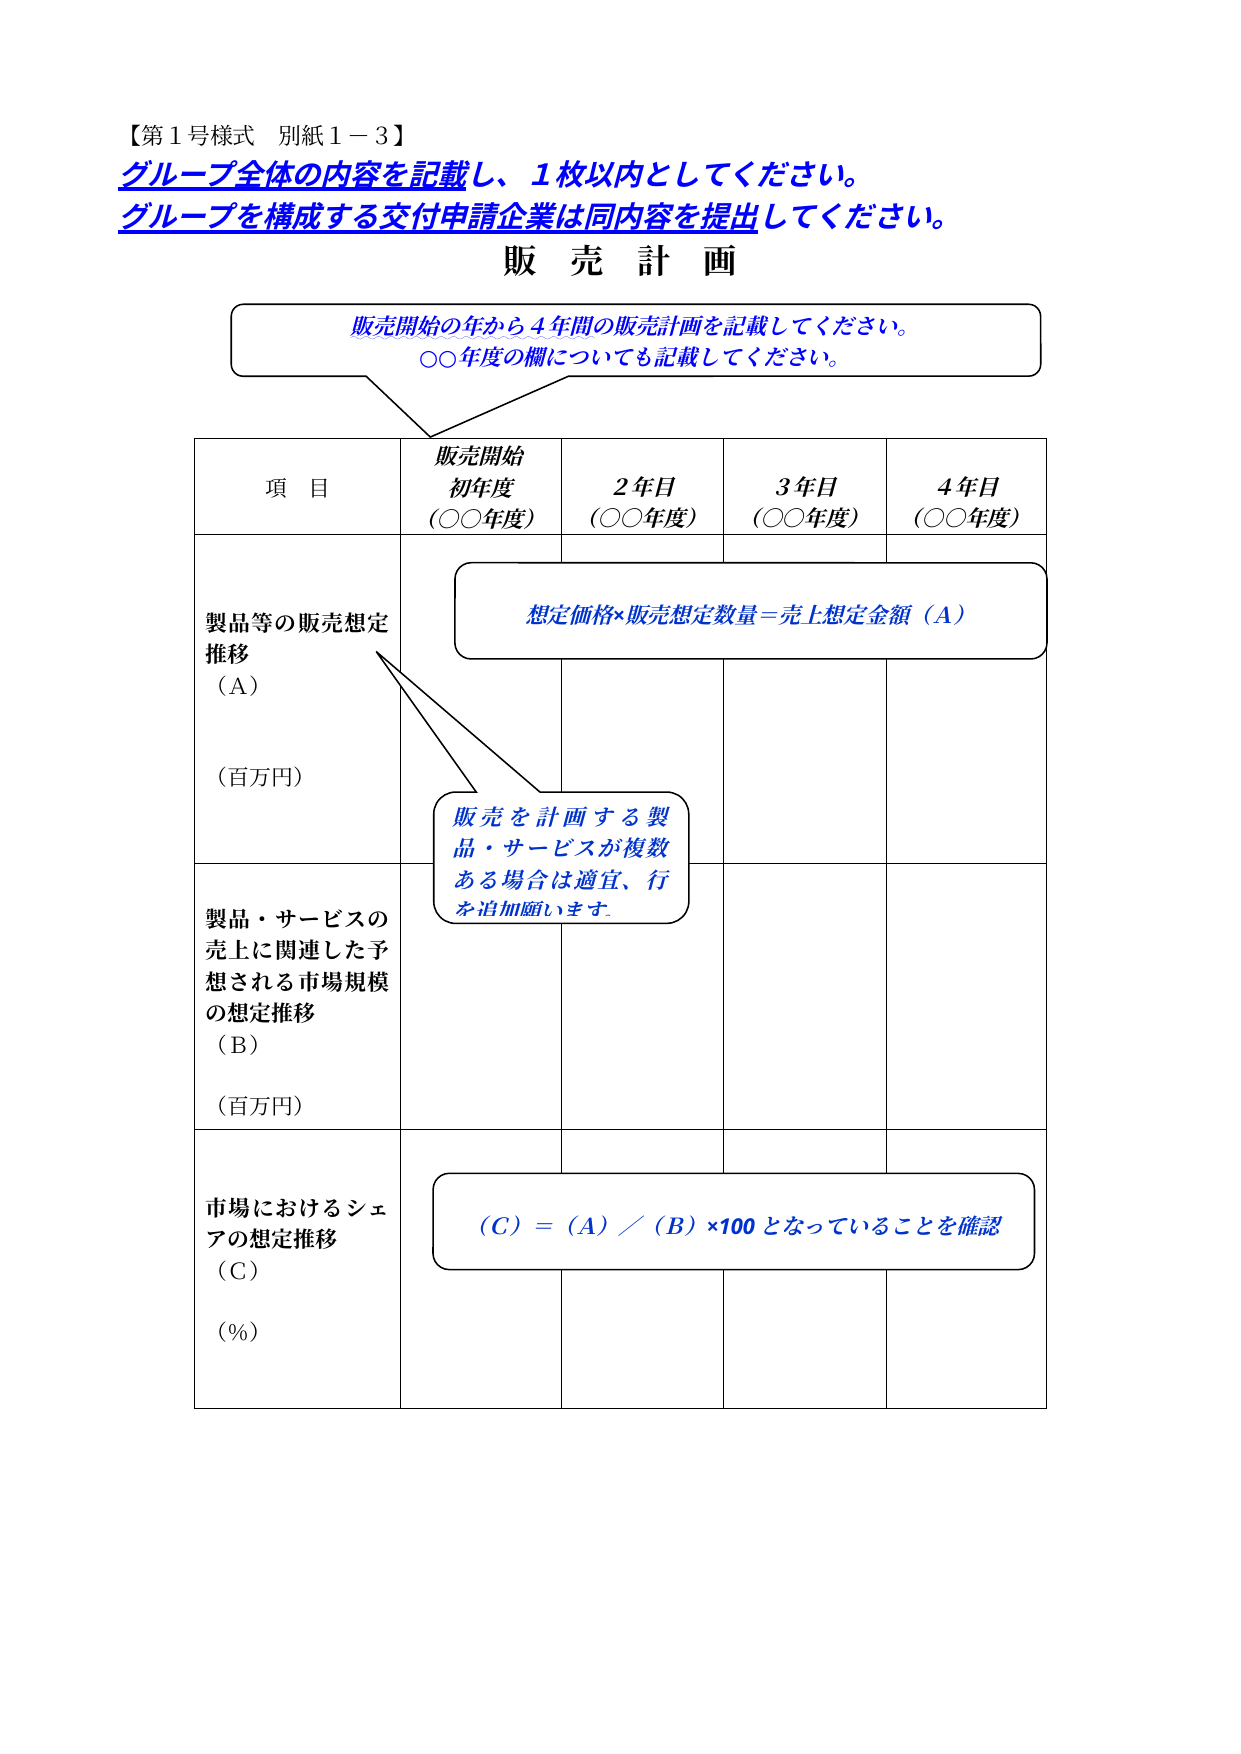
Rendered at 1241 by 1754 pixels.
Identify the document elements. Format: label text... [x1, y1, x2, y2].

table_header 販売開始 初年度 （○○年度） [401, 439, 561, 534]
table_cell [724, 864, 886, 1129]
table_cell [562, 1130, 723, 1172]
text グループを構成する交付申請企業は同内容を提出してください。 [118, 193, 1122, 236]
table_cell [724, 660, 886, 863]
table_cell [724, 1271, 886, 1408]
table_cell [887, 1130, 1046, 1408]
table_cell [401, 535, 561, 791]
table_cell [724, 1130, 886, 1172]
table_cell [401, 864, 561, 1129]
table_header ２年目 （○○年度） [562, 439, 723, 534]
table_header ３年目 （○○年度） [724, 439, 886, 534]
table_cell [562, 1271, 723, 1408]
table_header ４年目 （○○年度） [887, 439, 1046, 534]
table_cell [724, 535, 886, 562]
table_cell [562, 660, 723, 863]
text グループ全体の内容を記載し、１枚以内としてください。 [118, 151, 1122, 193]
table_cell 製品等の販売想定推移 （Ａ） （百万円） [195, 535, 400, 863]
table_cell [401, 1130, 561, 1408]
table_cell [887, 864, 1046, 1129]
table_cell [887, 535, 1046, 569]
table_cell [887, 652, 1046, 863]
table_cell 市場におけるシェアの想定推移 （Ｃ） （％） [195, 1130, 400, 1408]
table_cell [401, 690, 473, 863]
table_header 項 目 [195, 439, 400, 534]
text 販 売 計 画 [118, 236, 1122, 283]
table_cell [562, 535, 723, 561]
text 【第１号様式 別紙１－３】 [118, 118, 1122, 151]
table_cell [562, 864, 723, 1129]
table_cell 製品・サービスの売上に関連した予想される市場規模の想定推移 （Ｂ） （百万円） [195, 864, 400, 1129]
